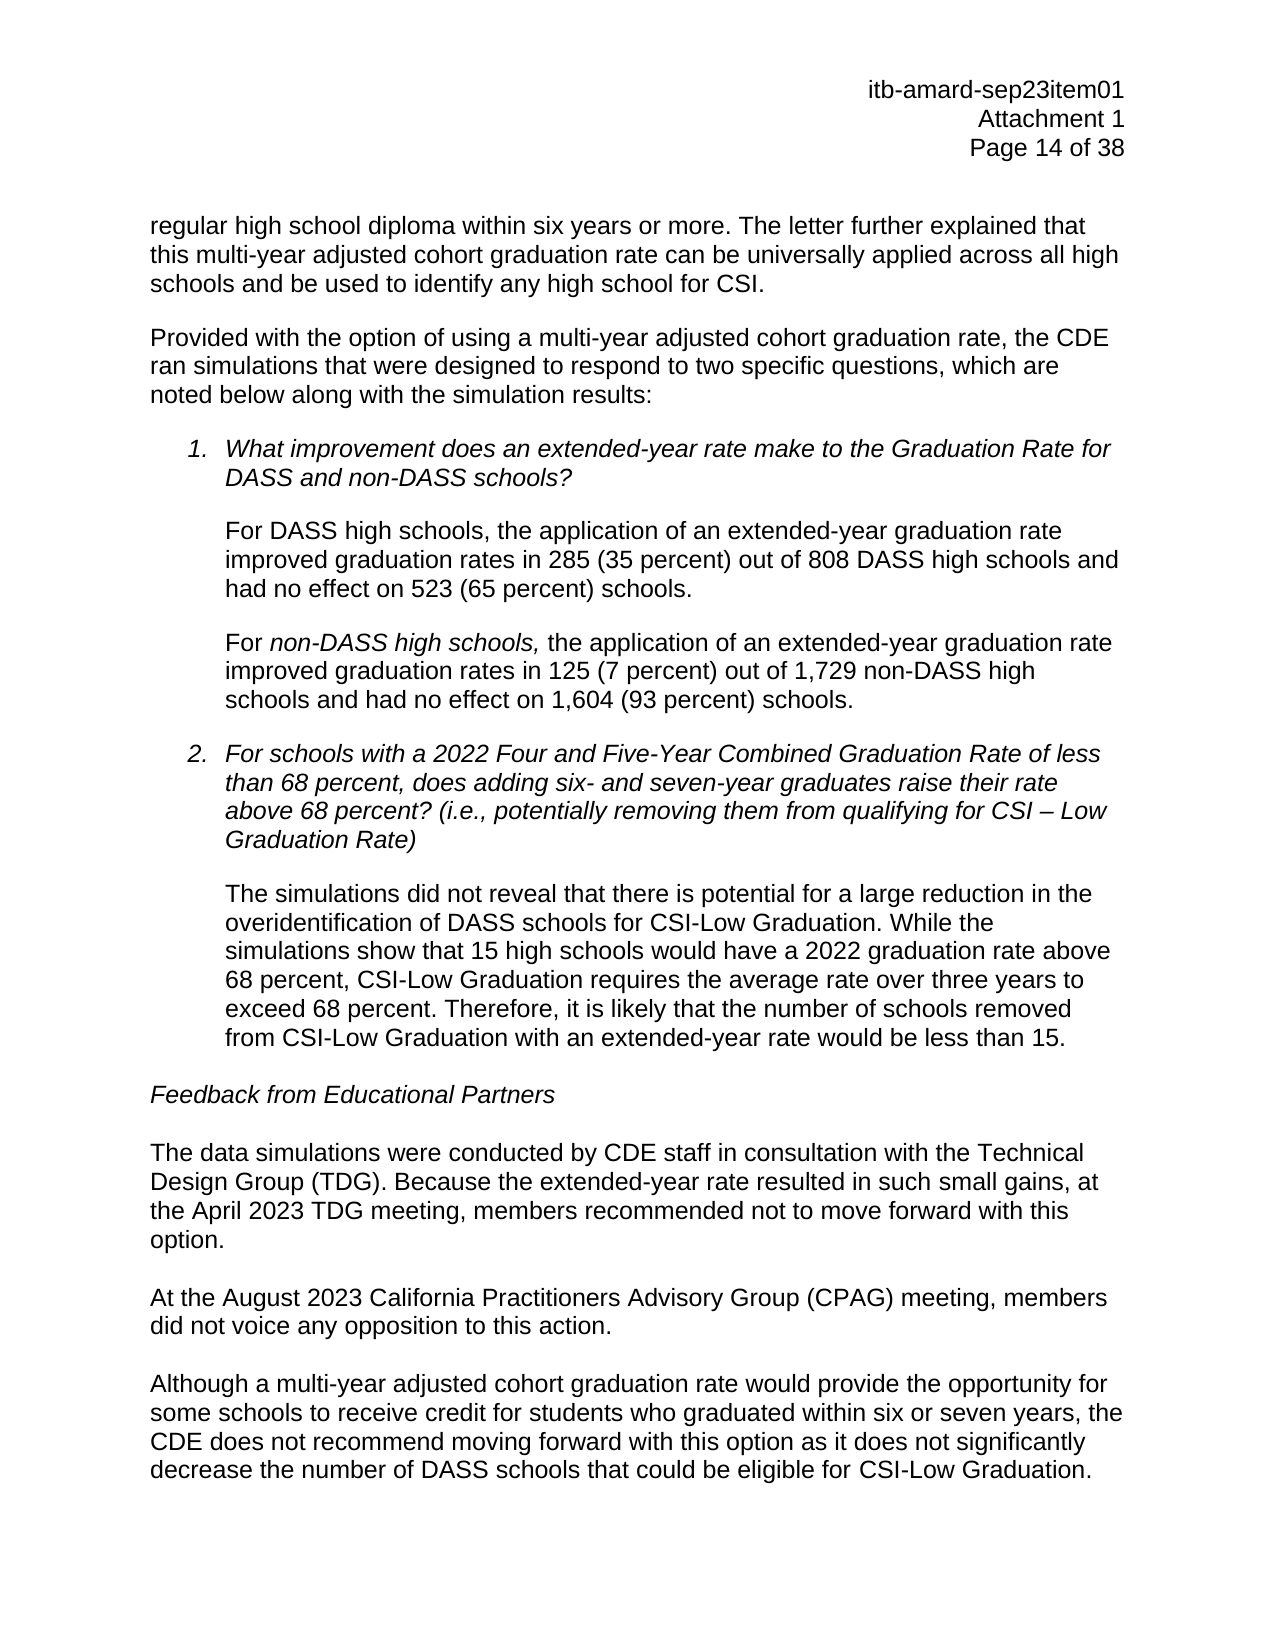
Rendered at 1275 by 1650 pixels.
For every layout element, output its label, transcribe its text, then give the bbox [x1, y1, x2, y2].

text Although a multi-year adjusted cohort graduation rate would provide the opportunity for some schools to receive credit for students who graduated within six or seven years, the CDE does not recommend moving forward with this option as it does not significantly decrease the number of DASS schools that could be eligible for CSI-Low Graduation. [150, 1369, 1125, 1484]
text For non-DASS high schools, the application of an extended-year graduation rate improved graduation rates in 125 (7 percent) out of 1,729 non-DASS high schools and had no effect on 1,604 (93 percent) schools. [225, 627, 1125, 714]
text At the August 2023 California Practitioners Advisory Group (CPAG) meeting, members did not voice any opposition to this action. [150, 1283, 1125, 1340]
text Provided with the option of using a multi-year adjusted cohort graduation rate, the CDE ran simulations that were designed to respond to two specific questions, which are noted below along with the simulation results: [150, 322, 1125, 409]
list What improvement does an extended-year rate make to the Graduation Rate for DASS and non-DASS schools? [187, 434, 1125, 491]
text The data simulations were conducted by CDE staff in consultation with the Technical Design Group (TDG). Because the extended-year rate resulted in such small gains, at the April 2023 TDG meeting, members recommended not to move forward with this option. [150, 1138, 1125, 1253]
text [150, 211, 1125, 297]
text Feedback from Educational Partners [150, 1080, 1125, 1109]
list For schools with a 2022 Four and Five-Year Combined Graduation Rate of less than 68 percent, does adding six- and seven-year graduates raise their rate above 68 percent? (i.e., potentially removing them from qualifying for CSI – Low Graduation Rate) [187, 739, 1125, 854]
text The simulations did not reveal that there is potential for a large reduction in the overidentification of DASS schools for CSI-Low Graduation. While the simulations show that 15 high schools would have a 2022 graduation rate above 68 percent, CSI-Low Graduation requires the average rate over three years to exceed 68 percent. Therefore, it is likely that the number of schools removed from CSI-Low Graduation with an extended-year rate would be less than 15. [225, 879, 1125, 1051]
text For DASS high schools, the application of an extended-year graduation rate improved graduation rates in 285 (35 percent) out of 808 DASS high schools and had no effect on 523 (65 percent) schools. [225, 516, 1125, 602]
